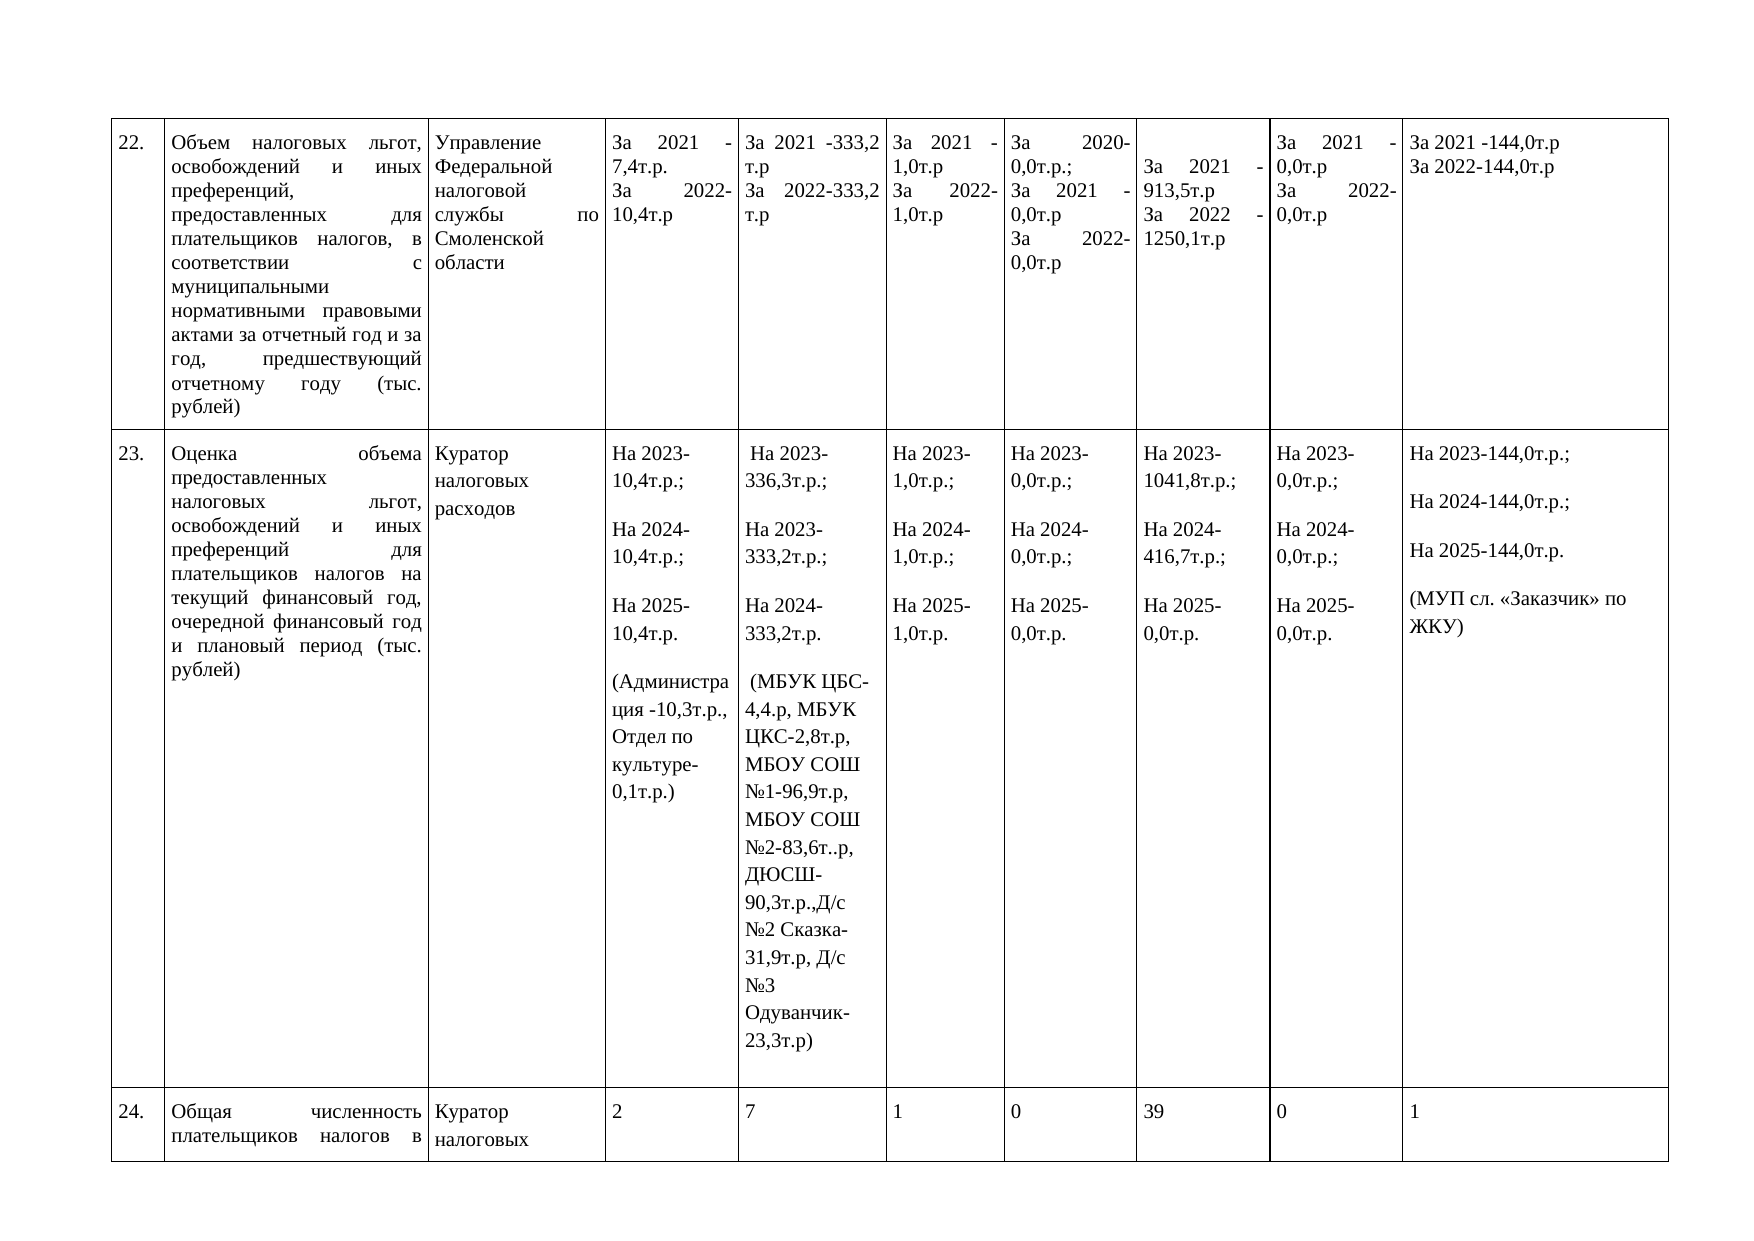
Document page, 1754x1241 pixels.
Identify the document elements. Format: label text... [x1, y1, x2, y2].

table_cell На 2023-10,4т.р.; На 2024-10,4т.р.; На 2025-10,4т.р. (Администрация -10,3т.р., Отдел по культуре-0,1т.р.) [606, 430, 738, 1087]
table_cell За 2020- 0,0т.р.; За 2021 -0,0т.р За 2022-0,0т.р [1005, 119, 1136, 429]
table_cell На 2023-1,0т.р.; На 2024-1,0т.р.; На 2025-1,0т.р. [887, 430, 1004, 1087]
table_cell За 2021 -7,4т.р. За 2022-10,4т.р [606, 119, 738, 429]
table_cell За 2021 -144,0т.р За 2022-144,0т.р [1403, 119, 1668, 429]
table_cell Оценка объема предоставленных налоговых льгот, освобождений и иных преференций для плательщиков налогов на текущий финансовый год, очередной финансовый год и плановый период (тыс. рублей) [165, 430, 428, 1087]
table_cell На 2023-1041,8т.р.; На 2024-416,7т.р.; На 2025-0,0т.р. [1137, 430, 1269, 1087]
table_cell 0 [1005, 1088, 1136, 1161]
table_cell 7 [739, 1088, 886, 1161]
table_cell За 2021 -1,0т.р За 2022- 1,0т.р [887, 119, 1004, 429]
table_cell 24. [112, 1088, 164, 1161]
table_cell 22. [112, 119, 164, 429]
table_cell Объем налоговых льгот, освобождений и иных преференций, предоставленных для плательщиков налогов, в соответствии с муниципальными нормативными правовыми актами за отчетный год и за год, предшествующий отчетному году (тыс. рублей) [165, 119, 428, 429]
table_cell 1 [887, 1088, 1004, 1161]
table_cell Управление Федеральной налоговой службы по Смоленской области [429, 119, 605, 429]
table_cell За 2021 -333,2 т.р За 2022-333,2 т.р [739, 119, 886, 429]
table_cell 39 [1137, 1088, 1269, 1161]
table_cell На 2023-0,0т.р.; На 2024-0,0т.р.; На 2025-0,0т.р. [1005, 430, 1136, 1087]
table_cell За 2021 -913,5т.р За 2022 -1250,1т.р [1137, 119, 1269, 429]
table_cell На 2023-144,0т.р.; На 2024-144,0т.р.; На 2025-144,0т.р. (МУП сл. «Заказчик» по ЖКУ) [1403, 430, 1668, 1087]
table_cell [429, 1088, 605, 1161]
table_cell 1 [1403, 1088, 1668, 1161]
table_cell 2 [606, 1088, 738, 1161]
table_cell 23. [112, 430, 164, 1087]
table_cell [165, 1088, 428, 1161]
table_cell Куратор налоговых расходов [429, 430, 605, 1087]
table_cell 0 [1271, 1088, 1402, 1161]
table_cell За 2021 -0,0т.р За 2022-0,0т.р [1271, 119, 1402, 429]
table_cell На 2023-336,3т.р.; На 2023-333,2т.р.; На 2024-333,2т.р. (МБУК ЦБС-4,4.р, МБУК ЦКС-2,8т.р, МБОУ СОШ №1-96,9т.р, МБОУ СОШ №2-83,6т..р, ДЮСШ-90,3т.р.,Д/с №2 Сказка-31,9т.р, Д/с №3 Одуванчик-23,3т.р) [739, 430, 886, 1087]
table_cell На 2023-0,0т.р.; На 2024-0,0т.р.; На 2025-0,0т.р. [1271, 430, 1402, 1087]
